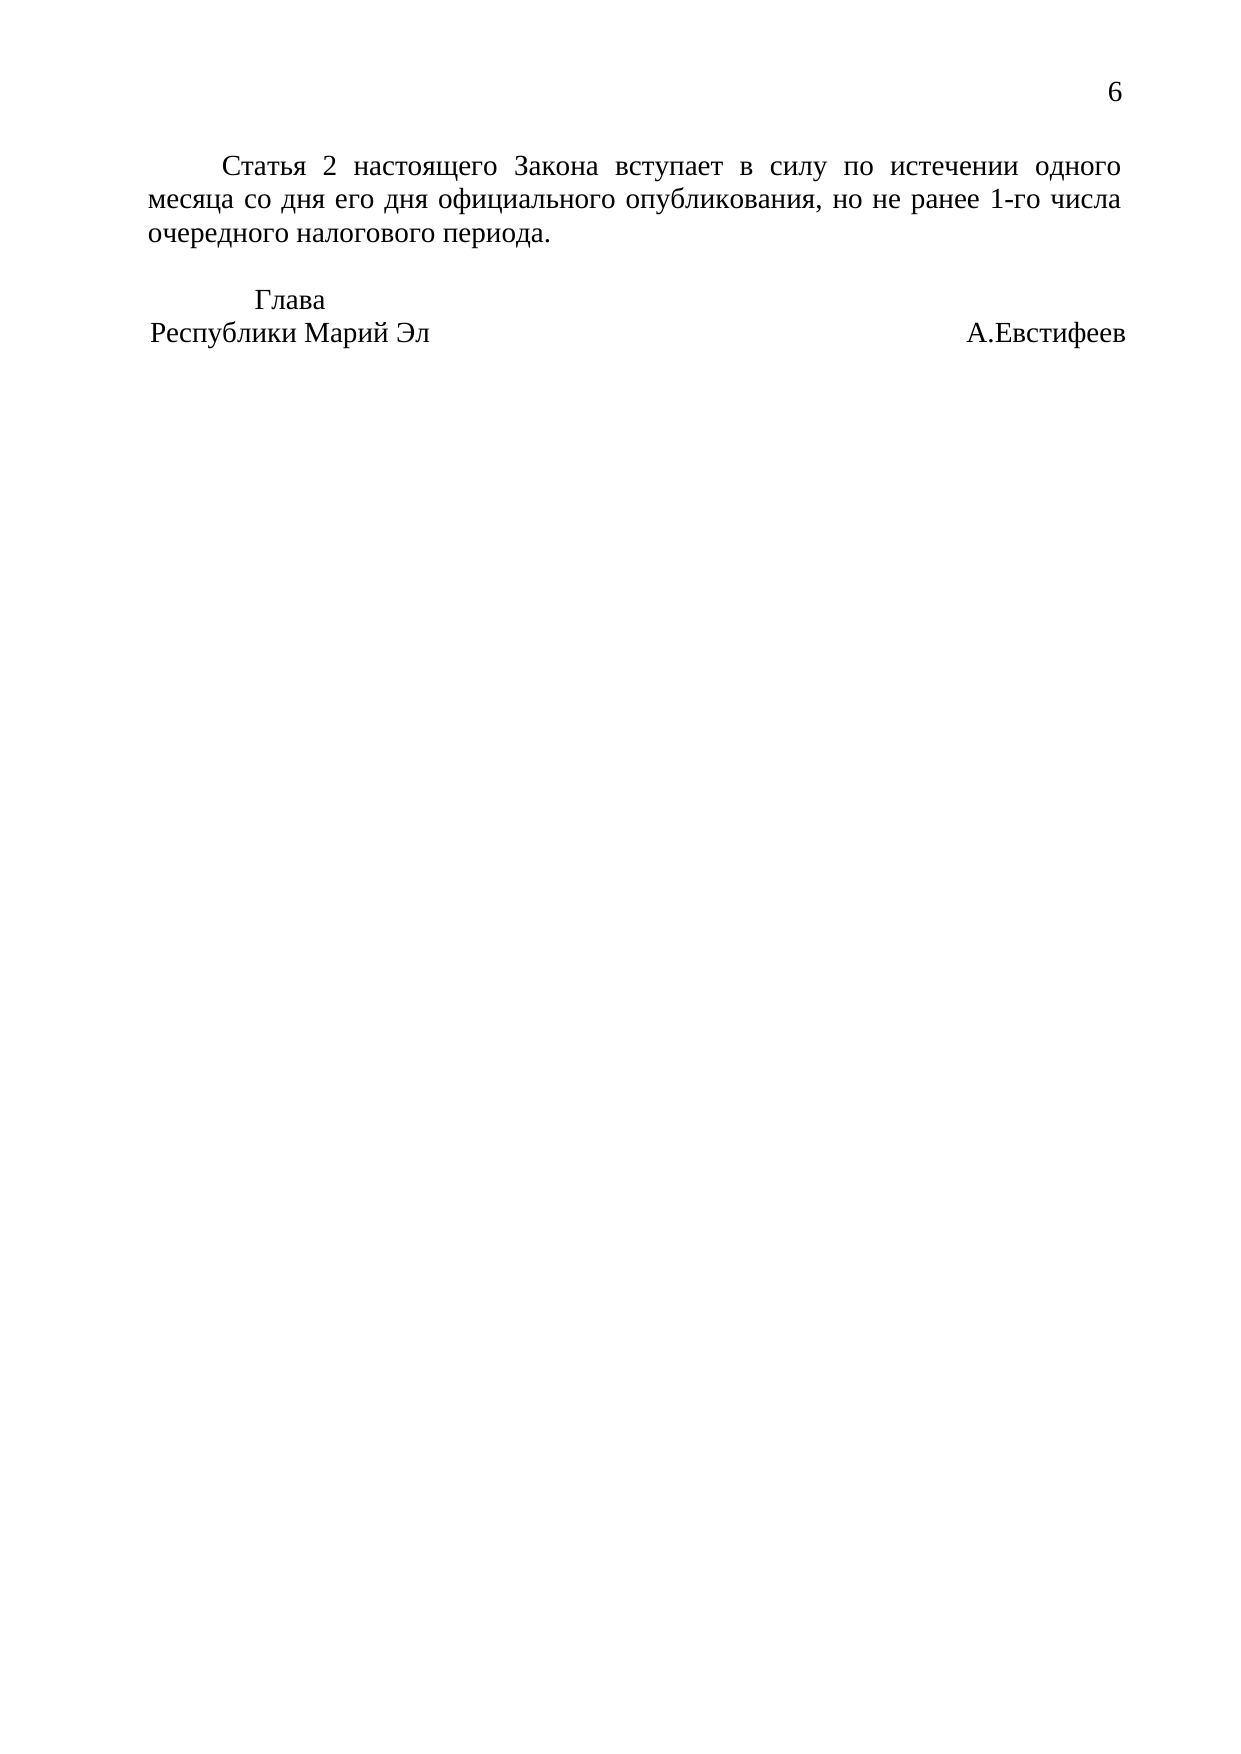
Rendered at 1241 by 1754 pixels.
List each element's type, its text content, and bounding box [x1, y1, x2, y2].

table_header Глава Республики Марий Эл [136, 282, 443, 349]
text Статья 2 настоящего Закона вступает в силу по истечении одного месяца со дня его дня официального опубликования, но не ранее 1-го числа очередного налогового периода. [148, 148, 1122, 248]
table_header А.Евстифеев [443, 282, 1137, 349]
